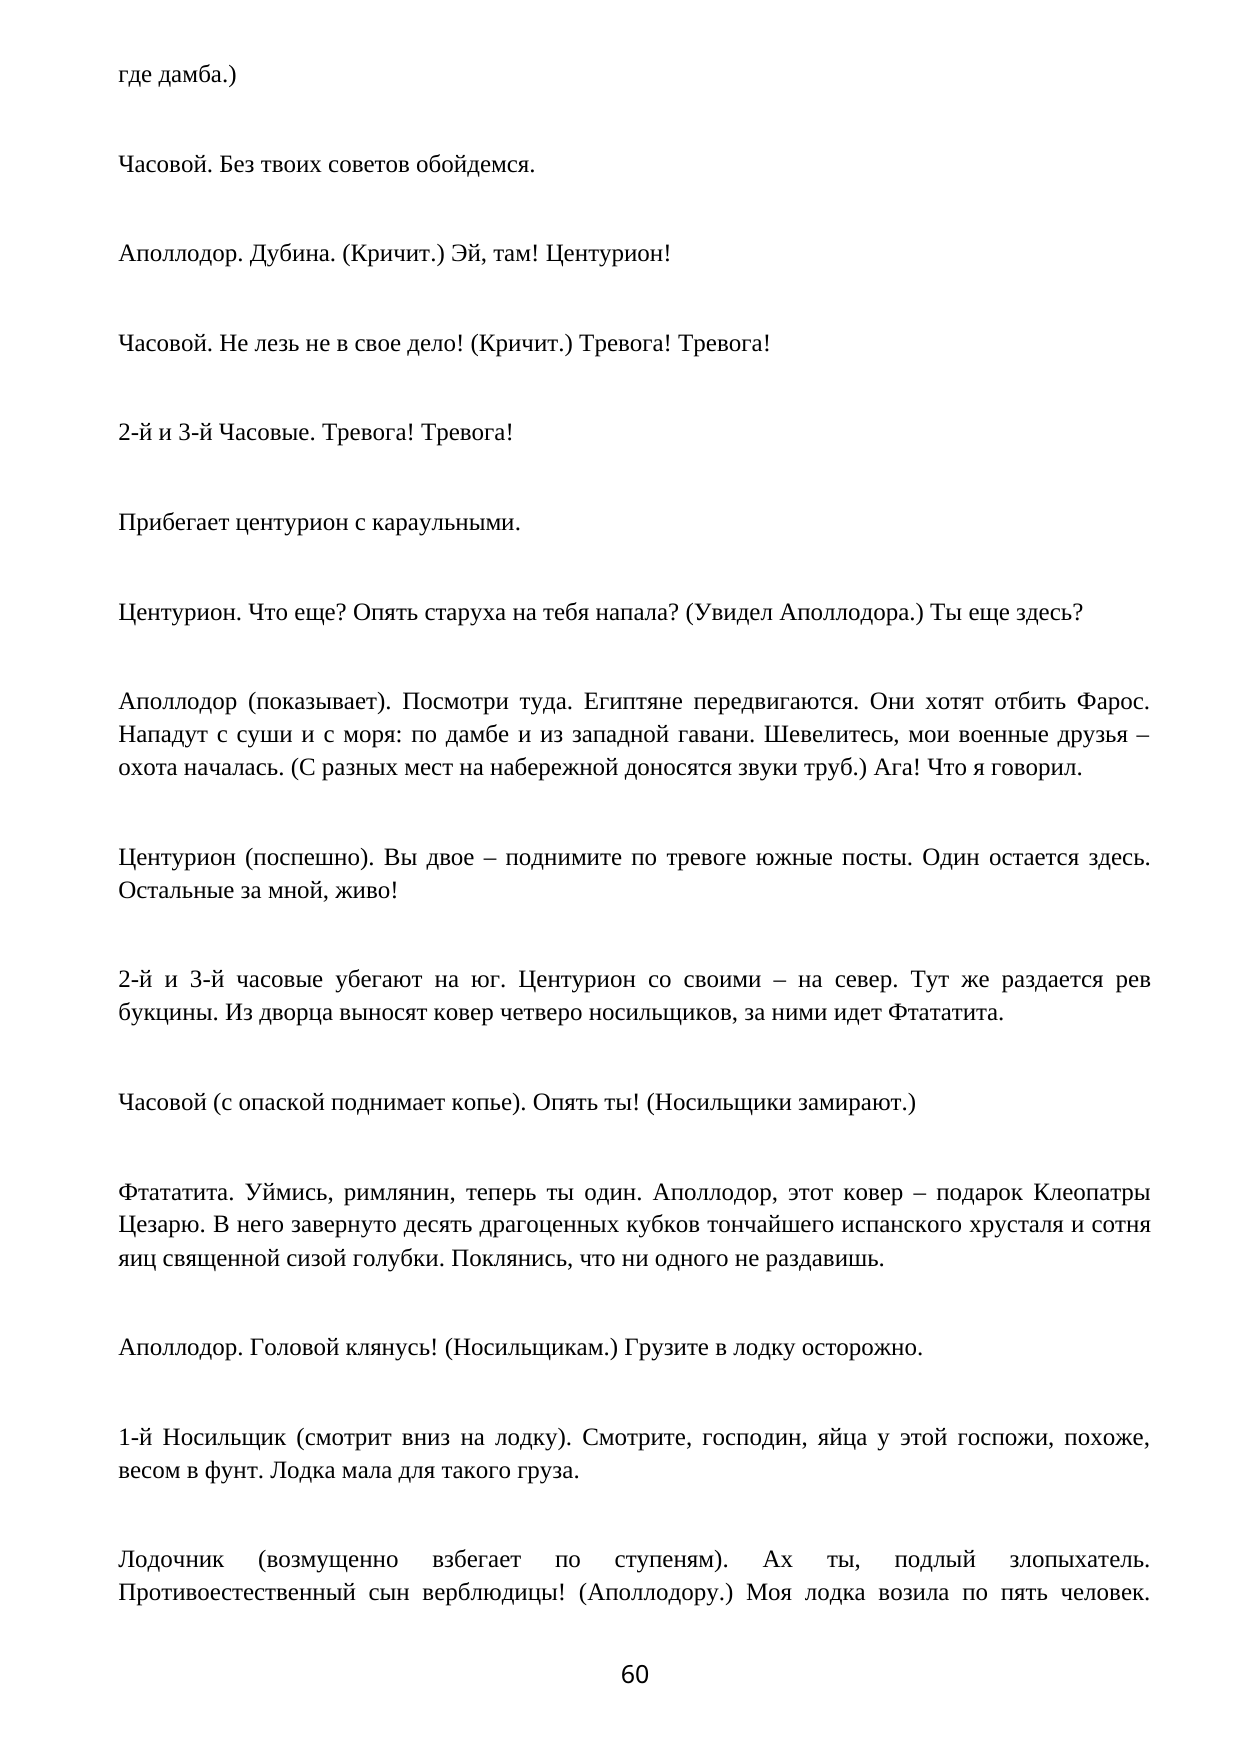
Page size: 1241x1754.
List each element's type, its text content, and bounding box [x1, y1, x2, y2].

text Центурион (поспешно). Вы двое – поднимите по тревоге южные посты. Один остается здесь. Остальные за мной, живо! [118, 842, 1152, 903]
text Фтататита. Уймись, римлянин, теперь ты один. Аполлодор, этот ковер – подарок Клеопатры Цезарю. В него завернуто десять драгоценных кубков тончайшего испанского хрусталя и сотня яиц священной сизой голубки. Поклянись, что ни одного не раздавишь. [118, 1177, 1152, 1271]
text Аполлодор. Головой клянусь! (Носильщикам.) Грузите в лодку осторожно. [118, 1332, 1152, 1361]
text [118, 59, 1152, 88]
text Прибегает центурион с караульными. [118, 507, 1152, 536]
text Аполлодор (показывает). Посмотри туда. Египтяне передвигаются. Они хотят отбить Фарос. Нападут с суши и с моря: по дамбе и из западной гавани. Шевелитесь, мои военные друзья – охота началась. (С разных мест на набережной доносятся звуки труб.) Ага! Что я говорил. [118, 686, 1152, 781]
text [118, 1544, 1152, 1606]
text Часовой. Не лезь не в свое дело! (Кричит.) Тревога! Тревога! [118, 328, 1152, 357]
text Аполлодор. Дубина. (Кричит.) Эй, там! Центурион! [118, 238, 1152, 267]
text 2-й и 3-й Часовые. Тревога! Тревога! [118, 417, 1152, 446]
text Часовой (с опаской поднимает копье). Опять ты! (Носильщики замирают.) [118, 1087, 1152, 1116]
text Центурион. Что еще? Опять старуха на тебя напала? (Увидел Аполлодора.) Ты еще здесь? [118, 597, 1152, 625]
text 1-й Носильщик (смотрит вниз на лодку). Смотрите, господин, яйца у этой госпожи, похоже, весом в фунт. Лодка мала для такого груза. [118, 1422, 1152, 1483]
text 2-й и 3-й часовые убегают на юг. Центурион со своими – на север. Тут же раздается рев букцины. Из дворца выносят ковер четверо носильщиков, за ними идет Фтататита. [118, 964, 1152, 1026]
text Часовой. Без твоих советов обойдемся. [118, 149, 1152, 177]
